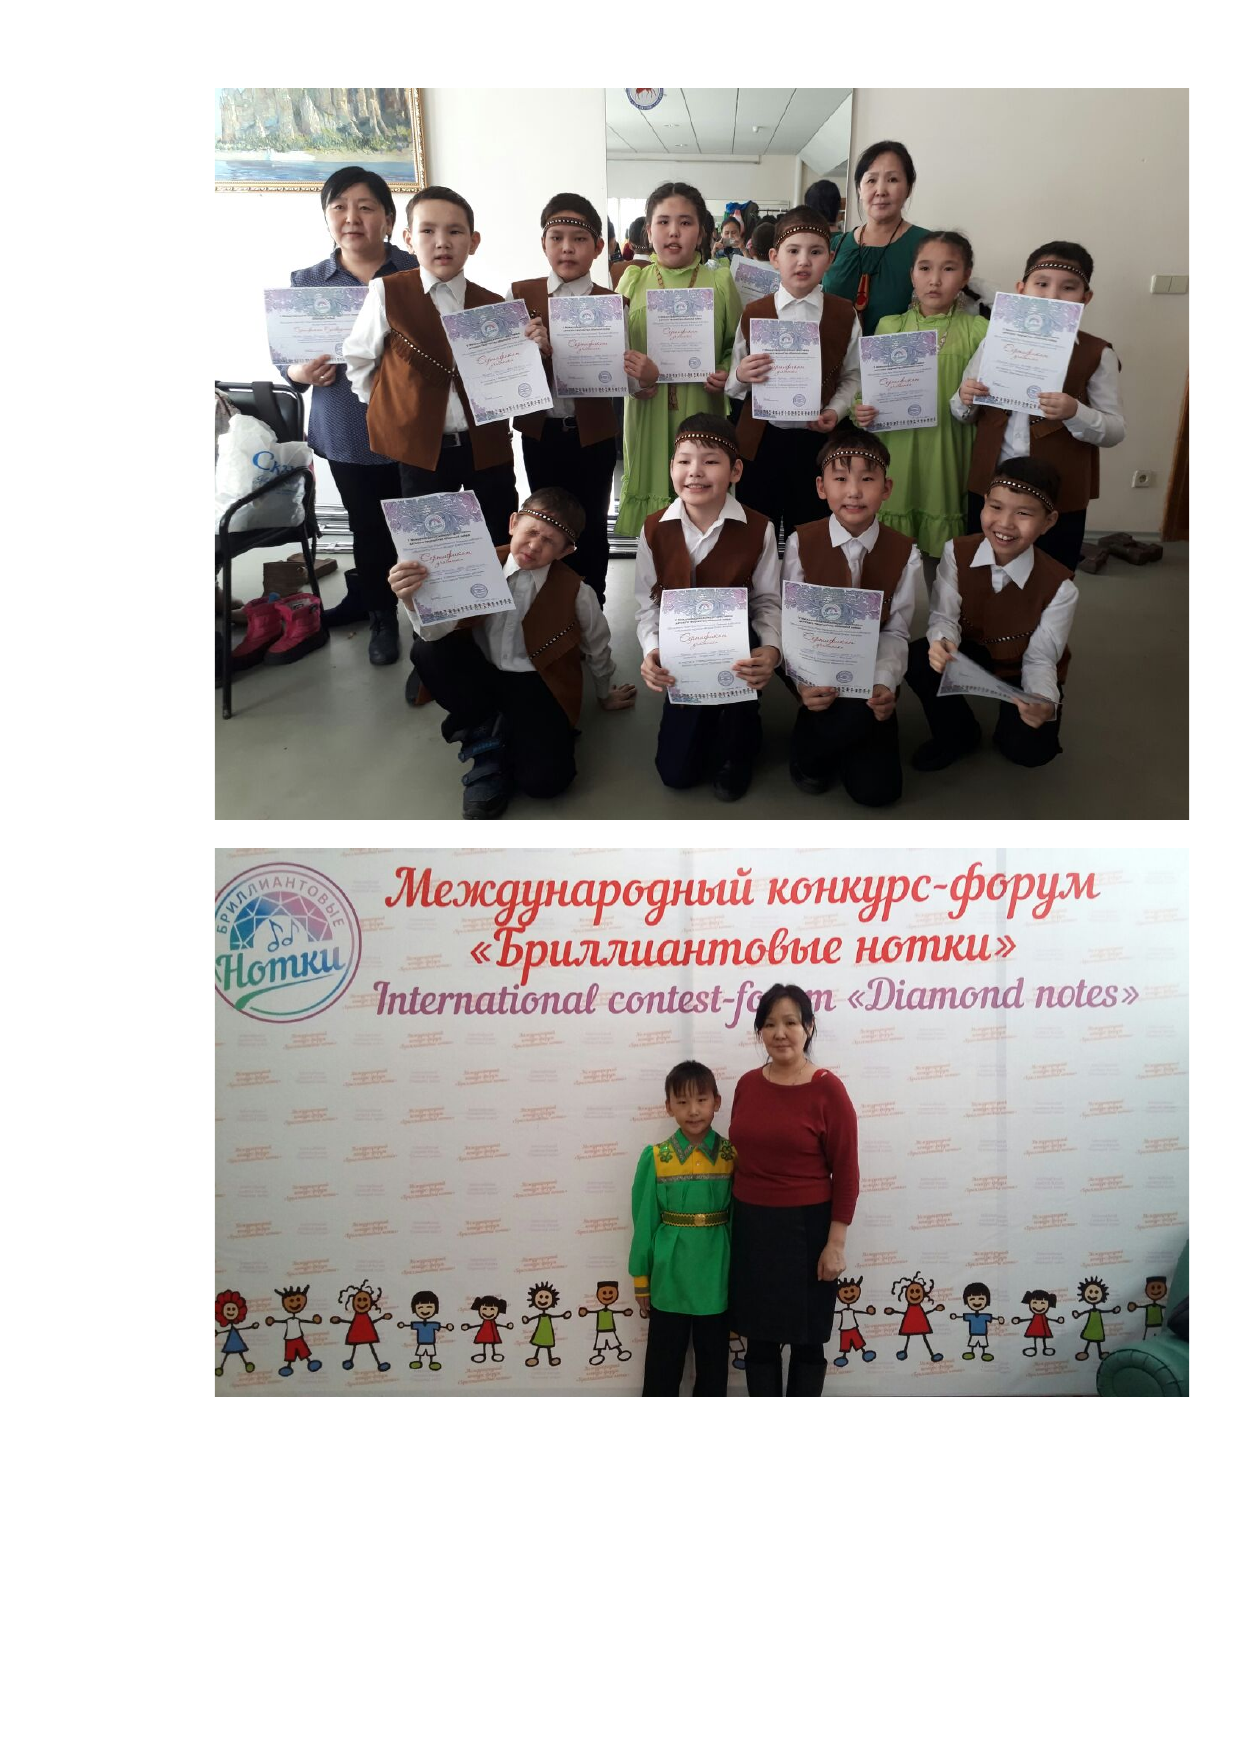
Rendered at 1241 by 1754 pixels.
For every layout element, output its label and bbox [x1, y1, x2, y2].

picture [214, 848, 1190, 1397]
picture [214, 88, 1190, 820]
